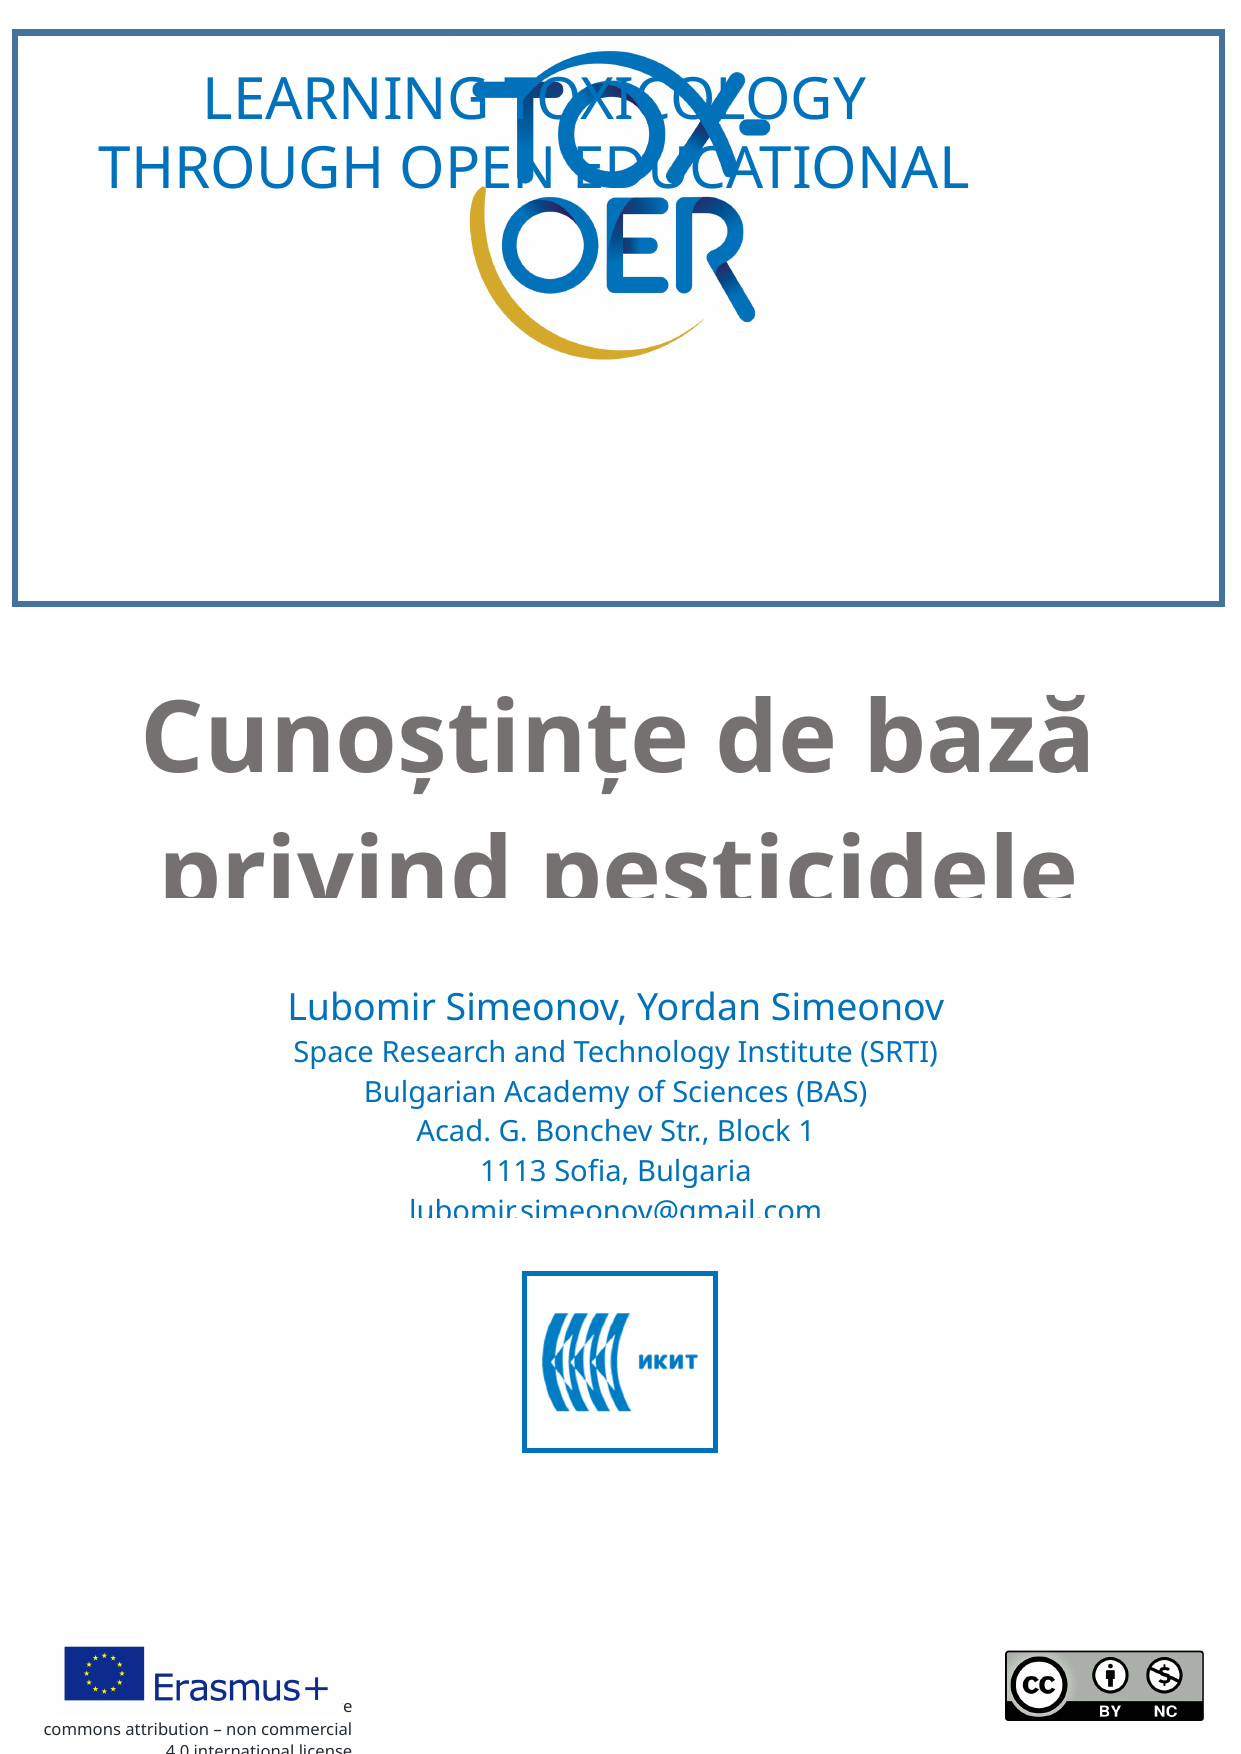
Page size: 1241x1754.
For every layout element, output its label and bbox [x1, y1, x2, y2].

picture [541, 1312, 699, 1412]
picture [49, 1631, 343, 1716]
picture [456, 151, 472, 167]
picture [1005, 1645, 1208, 1721]
picture [453, 36, 787, 380]
picture [754, 81, 781, 115]
